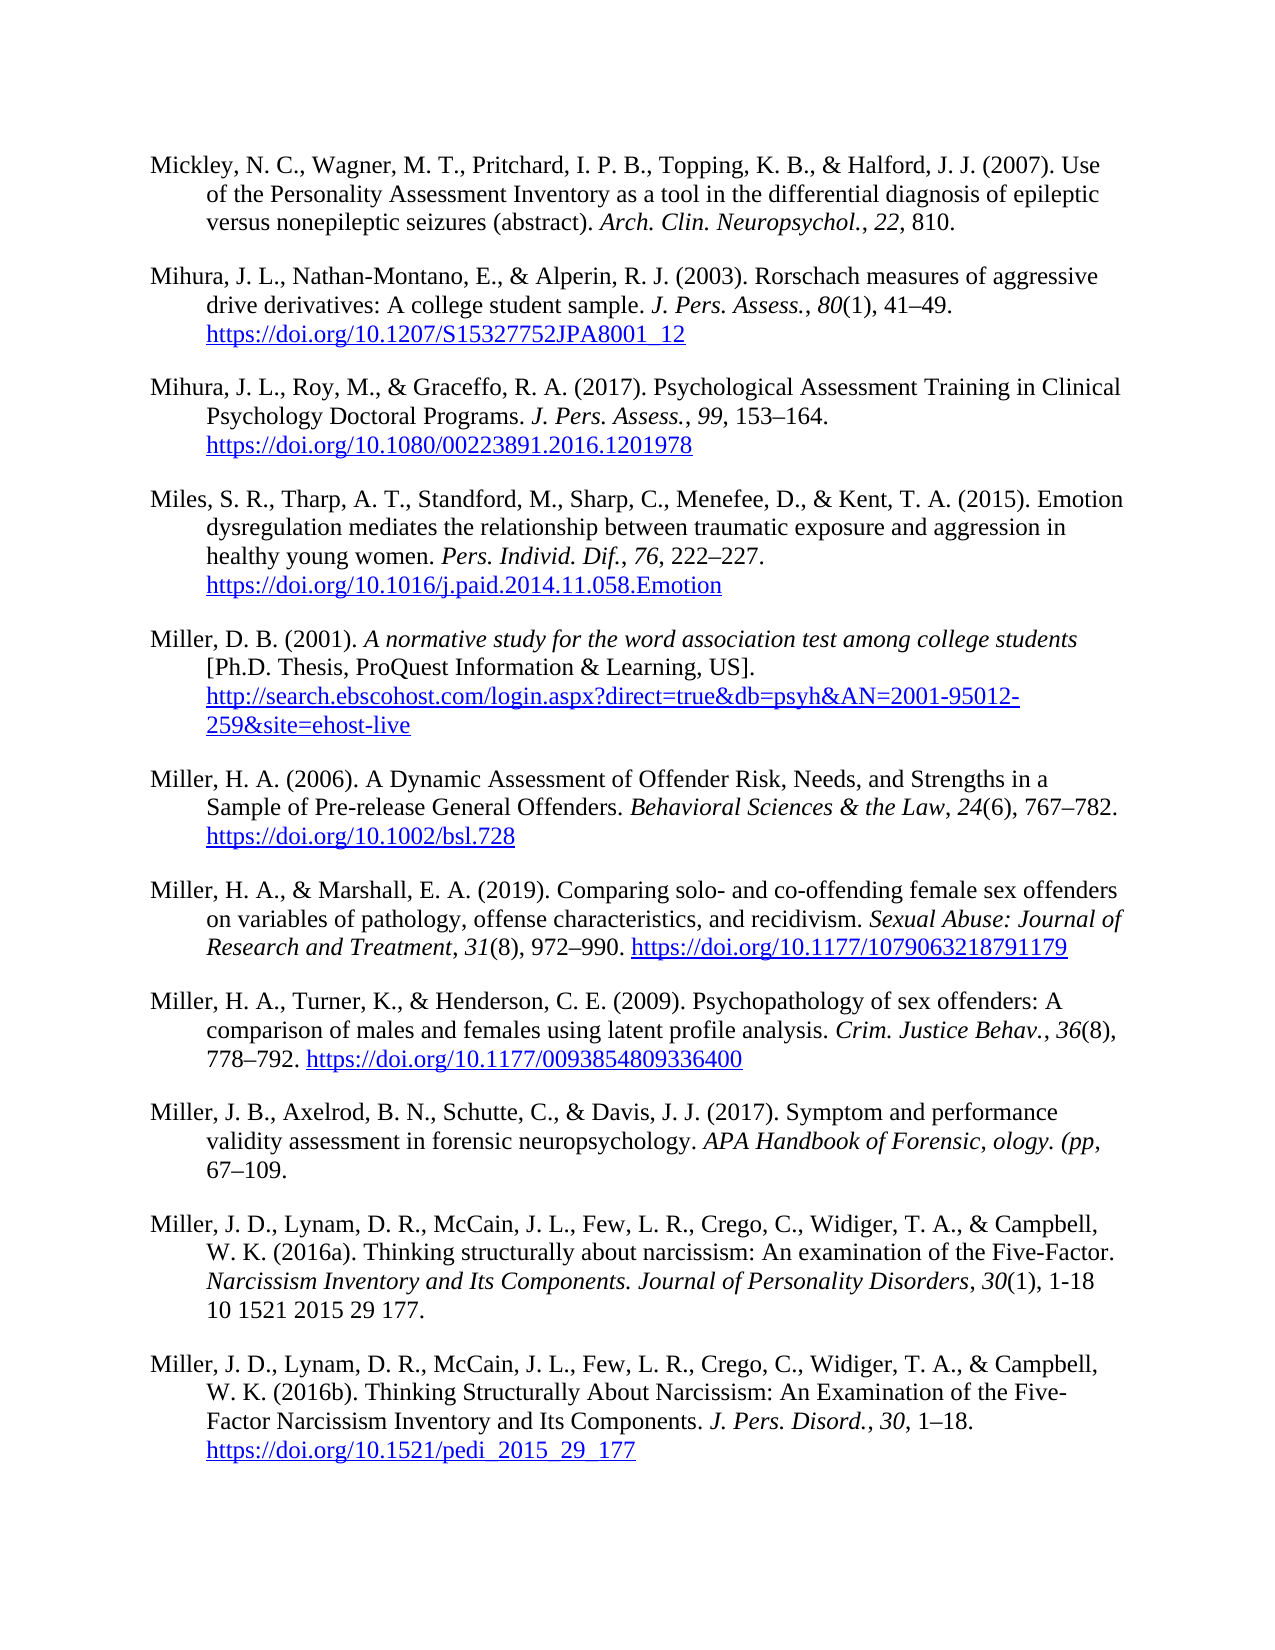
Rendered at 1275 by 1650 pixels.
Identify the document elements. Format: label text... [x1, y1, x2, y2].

text Mihura, J. L., Roy, M., & Graceffo, R. A. (2017). Psychological Assessment Training in Clinical Psychology Doctoral Programs. J. Pers. Assess., 99, 153–164. https://doi.org/10.1080/00223891.2016.1201978 [150, 372, 1125, 459]
text Miller, J. D., Lynam, D. R., McCain, J. L., Few, L. R., Crego, C., Widiger, T. A., & Campbell, W. K. (2016b). Thinking Structurally About Narcissism: An Examination of the Five-Factor Narcissism Inventory and Its Components. J. Pers. Disord., 30, 1–18. https://doi.org/10.1521/pedi_2015_29_177 [150, 1349, 1125, 1464]
text Miller, H. A., Turner, K., & Henderson, C. E. (2009). Psychopathology of sex offenders: A comparison of males and females using latent profile analysis. Crim. Justice Behav., 36(8), 778–792. https://doi.org/10.1177/0093854809336400 [150, 986, 1125, 1072]
text Miles, S. R., Tharp, A. T., Standford, M., Sharp, C., Menefee, D., & Kent, T. A. (2015). Emotion dysregulation mediates the relationship between traumatic exposure and aggression in healthy young women. Pers. Individ. Dif., 76, 222–227. https://doi.org/10.1016/j.paid.2014.11.058.Emotion [150, 484, 1125, 599]
text Miller, H. A., & Marshall, E. A. (2019). Comparing solo- and co-offending female sex offenders on variables of pathology, offense characteristics, and recidivism. Sexual Abuse: Journal of Research and Treatment, 31(8), 972–990. https://doi.org/10.1177/1079063218791179 [150, 875, 1125, 961]
text Miller, J. B., Axelrod, B. N., Schutte, C., & Davis, J. J. (2017). Symptom and performance validity assessment in forensic neuropsychology. APA Handbook of Forensic, ology. (pp, 67–109. [150, 1097, 1125, 1184]
text Mihura, J. L., Nathan-Montano, E., & Alperin, R. J. (2003). Rorschach measures of aggressive drive derivatives: A college student sample. J. Pers. Assess., 80(1), 41–49. https://doi.org/10.1207/S15327752JPA8001_12 [150, 261, 1125, 347]
text Miller, H. A. (2006). A Dynamic Assessment of Offender Risk, Needs, and Strengths in a Sample of Pre-release General Offenders. Behavioral Sciences & the Law, 24(6), 767–782. https://doi.org/10.1002/bsl.728 [150, 764, 1125, 850]
text Miller, D. B. (2001). A normative study for the word association test among college students [Ph.D. Thesis, ProQuest Information & Learning, US]. http://search.ebscohost.com/login.aspx?direct=true&db=psyh&AN=2001-95012-259&site=ehost-live [150, 624, 1125, 739]
text Miller, J. D., Lynam, D. R., McCain, J. L., Few, L. R., Crego, C., Widiger, T. A., & Campbell, W. K. (2016a). Thinking structurally about narcissism: An examination of the Five-Factor. Narcissism Inventory and Its Components. Journal of Personality Disorders, 30(1), 1-18 10 1521 2015 29 177. [150, 1209, 1125, 1324]
text Mickley, N. C., Wagner, M. T., Pritchard, I. P. B., Topping, K. B., & Halford, J. J. (2007). Use of the Personality Assessment Inventory as a tool in the differential diagnosis of epileptic versus nonepileptic seizures (abstract). Arch. Clin. Neuropsychol., 22, 810. [150, 150, 1125, 236]
